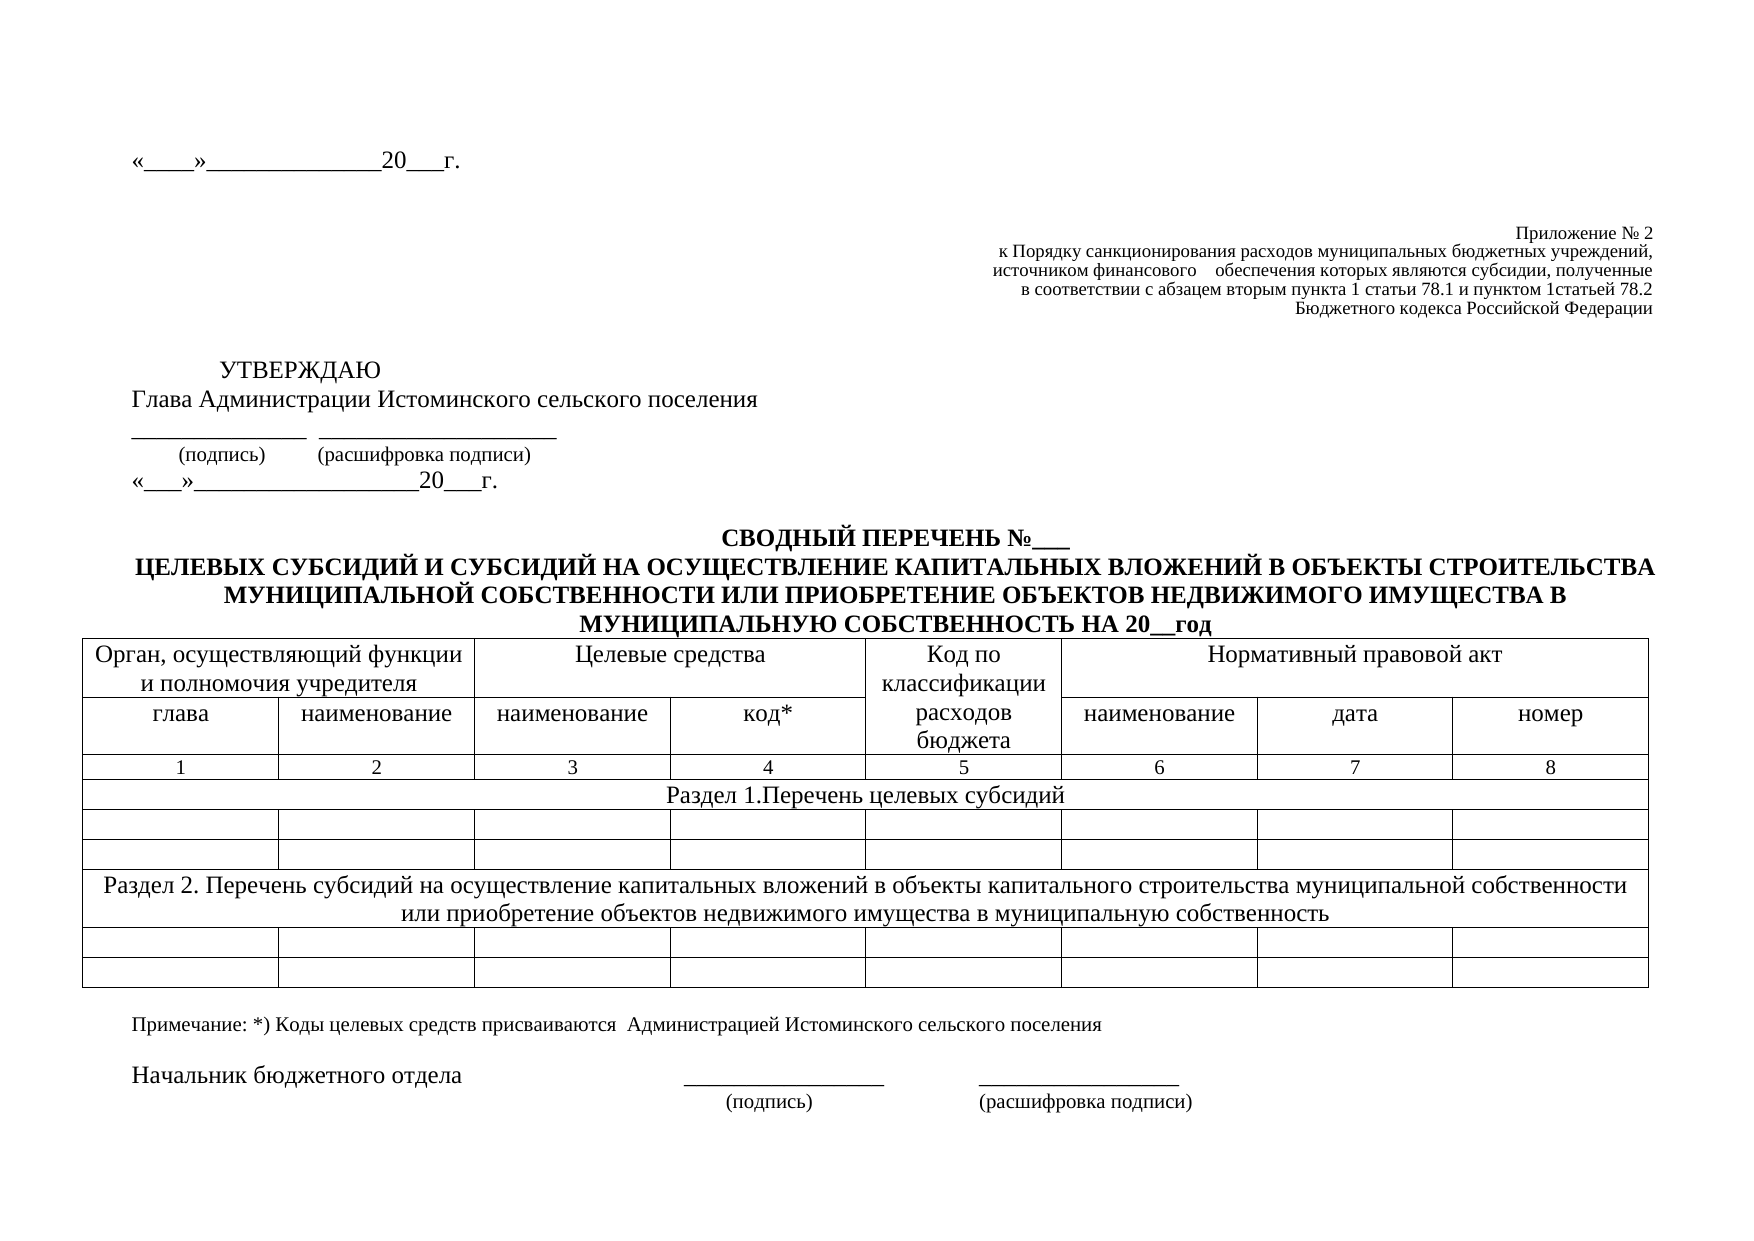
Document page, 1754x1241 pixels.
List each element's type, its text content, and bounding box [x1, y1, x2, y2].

table_cell [279, 928, 474, 957]
table_cell Раздел 2. Перечень субсидий на осуществление капитальных вложений в объекты капитального строительства муниципальной собственности или приобретение объектов недвижимого имущества в муниципальную собственность [83, 870, 1648, 927]
table_cell [1062, 928, 1257, 957]
table_cell 1 [83, 755, 278, 779]
table_cell [1258, 840, 1452, 869]
table_cell [83, 958, 278, 987]
text «____»______________20___г. [131, 145, 1659, 174]
text (подпись) (расшифровка подписи) [131, 1089, 1659, 1113]
table_header Нормативный правовой акт [1062, 639, 1648, 697]
table_header Орган, осуществляющий функции и полномочия учредителя [83, 639, 474, 697]
table_header Код по классификации расходов бюджета [866, 639, 1061, 754]
text СВОДНЫЙ ПЕРЕЧЕНЬ №___ [131, 523, 1659, 552]
table_cell наименование [475, 698, 670, 754]
table_cell номер [1453, 698, 1648, 754]
table_cell 3 [475, 755, 670, 779]
table_cell [671, 810, 865, 839]
table_cell [279, 958, 474, 987]
table_cell [1258, 928, 1452, 957]
table_cell [1453, 840, 1648, 869]
text Примечание: *) Коды целевых средств присваиваются Администрацией Истоминского сельского поселения [131, 1012, 1659, 1036]
table_cell наименование [1062, 698, 1257, 754]
table_cell [671, 958, 865, 987]
table_cell код* [671, 698, 865, 754]
table_cell [866, 958, 1061, 987]
text ______________ ___________________ [131, 413, 1659, 442]
table_cell [1453, 810, 1648, 839]
table_cell [1062, 958, 1257, 987]
table_cell Раздел 1.Перечень целевых субсидий [83, 780, 1648, 809]
table_cell [671, 928, 865, 957]
text ЦЕЛЕВЫХ СУБСИДИЙ И СУБСИДИЙ НА ОСУЩЕСТВЛЕНИЕ КАПИТАЛЬНЫХ ВЛОЖЕНИЙ В ОБЪЕКТЫ СТРОИТЕЛЬСТВА МУНИЦИПАЛЬНОЙ СОБСТВЕННОСТИ ИЛИ ПРИОБРЕТЕНИЕ ОБЪЕКТОВ НЕДВИЖИМОГО ИМУЩЕСТВА В МУНИЦИПАЛЬНУЮ СОБСТВЕННОСТЬ НА 20__год [131, 552, 1659, 638]
table_cell [1062, 840, 1257, 869]
table_cell [1258, 810, 1452, 839]
table_cell [83, 928, 278, 957]
text Приложение № 2 [94, 228, 1653, 242]
table_cell 5 [866, 755, 1061, 779]
table_cell [279, 810, 474, 839]
table_cell [83, 840, 278, 869]
table_cell 2 [279, 755, 474, 779]
table_cell дата [1258, 698, 1452, 754]
text УТВЕРЖДАЮ [131, 355, 1659, 384]
text Начальник бюджетного отдела ________________ ________________ [131, 1060, 1659, 1089]
table_cell 7 [1258, 755, 1452, 779]
table_cell [866, 928, 1061, 957]
table_cell [475, 928, 670, 957]
table_cell [1453, 928, 1648, 957]
table_header Целевые средства [475, 639, 865, 697]
table_cell [671, 840, 865, 869]
table_cell глава [83, 698, 278, 754]
table_cell [279, 840, 474, 869]
text (подпись) (расшифровка подписи) [131, 442, 1659, 466]
table_cell 4 [671, 755, 865, 779]
text «___»__________________20___г. [131, 466, 1659, 494]
table_cell [866, 840, 1061, 869]
text к Порядку санкционирования расходов муниципальных бюджетных учреждений, источником финансового обеспечения которых являются субсидии, полученные в соответствии с абзацем вторым пункта 1 статьи 78.1 и пунктом 1статьей 78.2 Бюджетного кодекса Российской Федерации [980, 242, 1653, 318]
table_cell [475, 840, 670, 869]
table_cell [475, 958, 670, 987]
table_cell 8 [1453, 755, 1648, 779]
table_cell [1062, 810, 1257, 839]
table_cell [1258, 958, 1452, 987]
table_cell наименование [279, 698, 474, 754]
table_cell [866, 810, 1061, 839]
table_cell [475, 810, 670, 839]
table_cell [83, 810, 278, 839]
text Глава Администрации Истоминского сельского поселения [131, 384, 1659, 413]
table_cell [1453, 958, 1648, 987]
table_cell 6 [1062, 755, 1257, 779]
